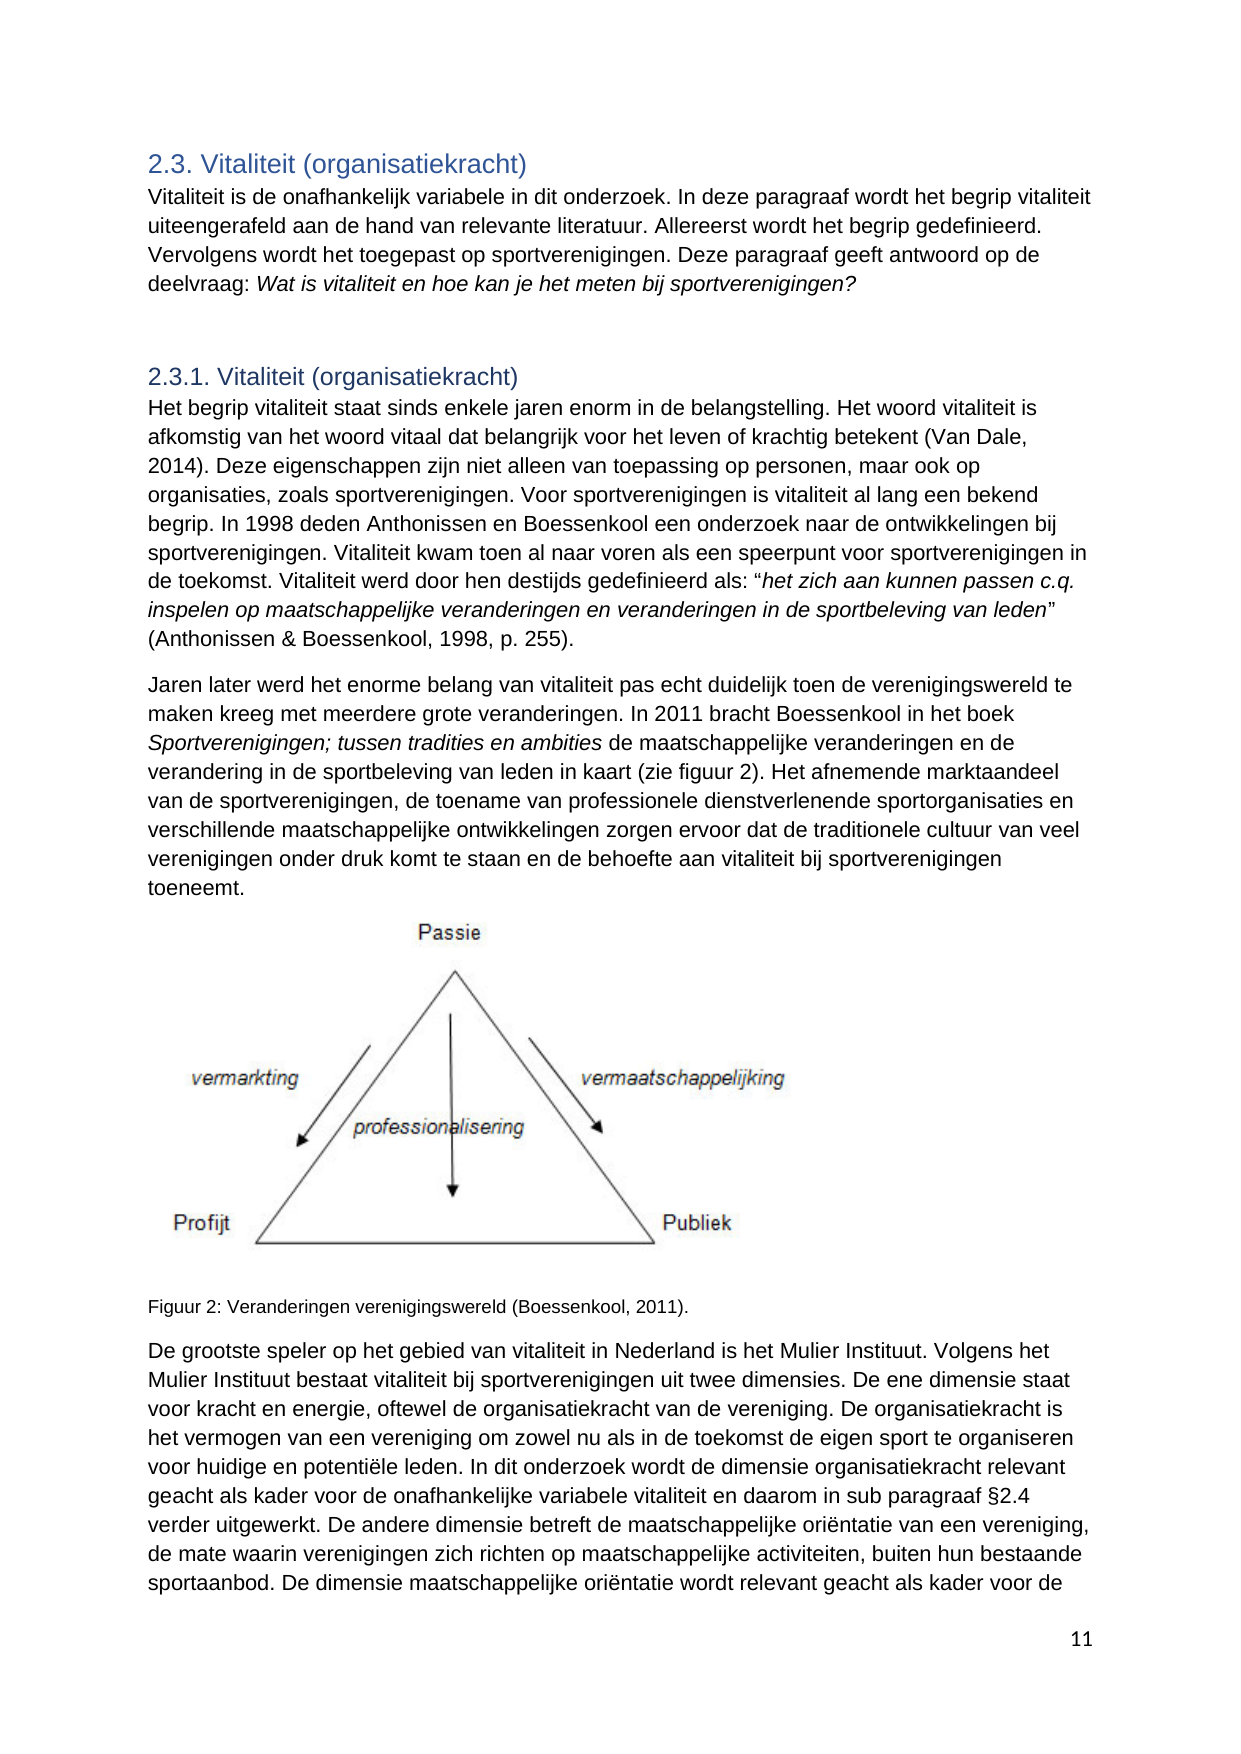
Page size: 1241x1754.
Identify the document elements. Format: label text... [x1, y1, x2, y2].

text Vitaliteit is de onafhankelijk variabele in dit onderzoek. In deze paragraaf wordt het begrip vitaliteit uiteengerafeld aan de hand van relevante literatuur. Allereerst wordt het begrip gedefinieerd. Vervolgens wordt het toegepast op sportverenigingen. Deze paragraaf geeft antwoord op de deelvraag: Wat is vitaliteit en hoe kan je het meten bij sportverenigingen? [148, 183, 1093, 296]
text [148, 1338, 1093, 1594]
subtitle 2.3. Vitaliteit (organisatiekracht) [148, 148, 1093, 179]
picture [147, 910, 816, 1273]
subtitle 2.3.1. Vitaliteit (organisatiekracht) [148, 362, 1093, 390]
text Jaren later werd het enorme belang van vitaliteit pas echt duidelijk toen de verenigingswereld te maken kreeg met meerdere grote veranderingen. In 2011 bracht Boessenkool in het boek Sportverenigingen; tussen tradities en ambities de maatschappelijke veranderingen en de verandering in de sportbeleving van leden in kaart (zie figuur 2). Het afnemende marktaandeel van de sportverenigingen, de toename van professionele dienstverlenende sportorganisaties en verschillende maatschappelijke ontwikkelingen zorgen ervoor dat de traditionele cultuur van veel verenigingen onder druk komt te staan en de behoefte aan vitaliteit bij sportverenigingen toeneemt. [148, 672, 1093, 900]
text Het begrip vitaliteit staat sinds enkele jaren enorm in de belangstelling. Het woord vitaliteit is afkomstig van het woord vitaal dat belangrijk voor het leven of krachtig betekent (Van Dale, 2014). Deze eigenschappen zijn niet alleen van toepassing op personen, maar ook op organisaties, zoals sportverenigingen. Voor sportverenigingen is vitaliteit al lang een bekend begrip. In 1998 deden Anthonissen en Boessenkool een onderzoek naar de ontwikkelingen bij sportverenigingen. Vitaliteit kwam toen al naar voren als een speerpunt voor sportverenigingen in de toekomst. Vitaliteit werd door hen destijds gedefinieerd als: “het zich aan kunnen passen c.q. inspelen op maatschappelijke veranderingen en veranderingen in de sportbeleving van leden” (Anthonissen & Boessenkool, 1998, p. 255). [148, 395, 1093, 652]
